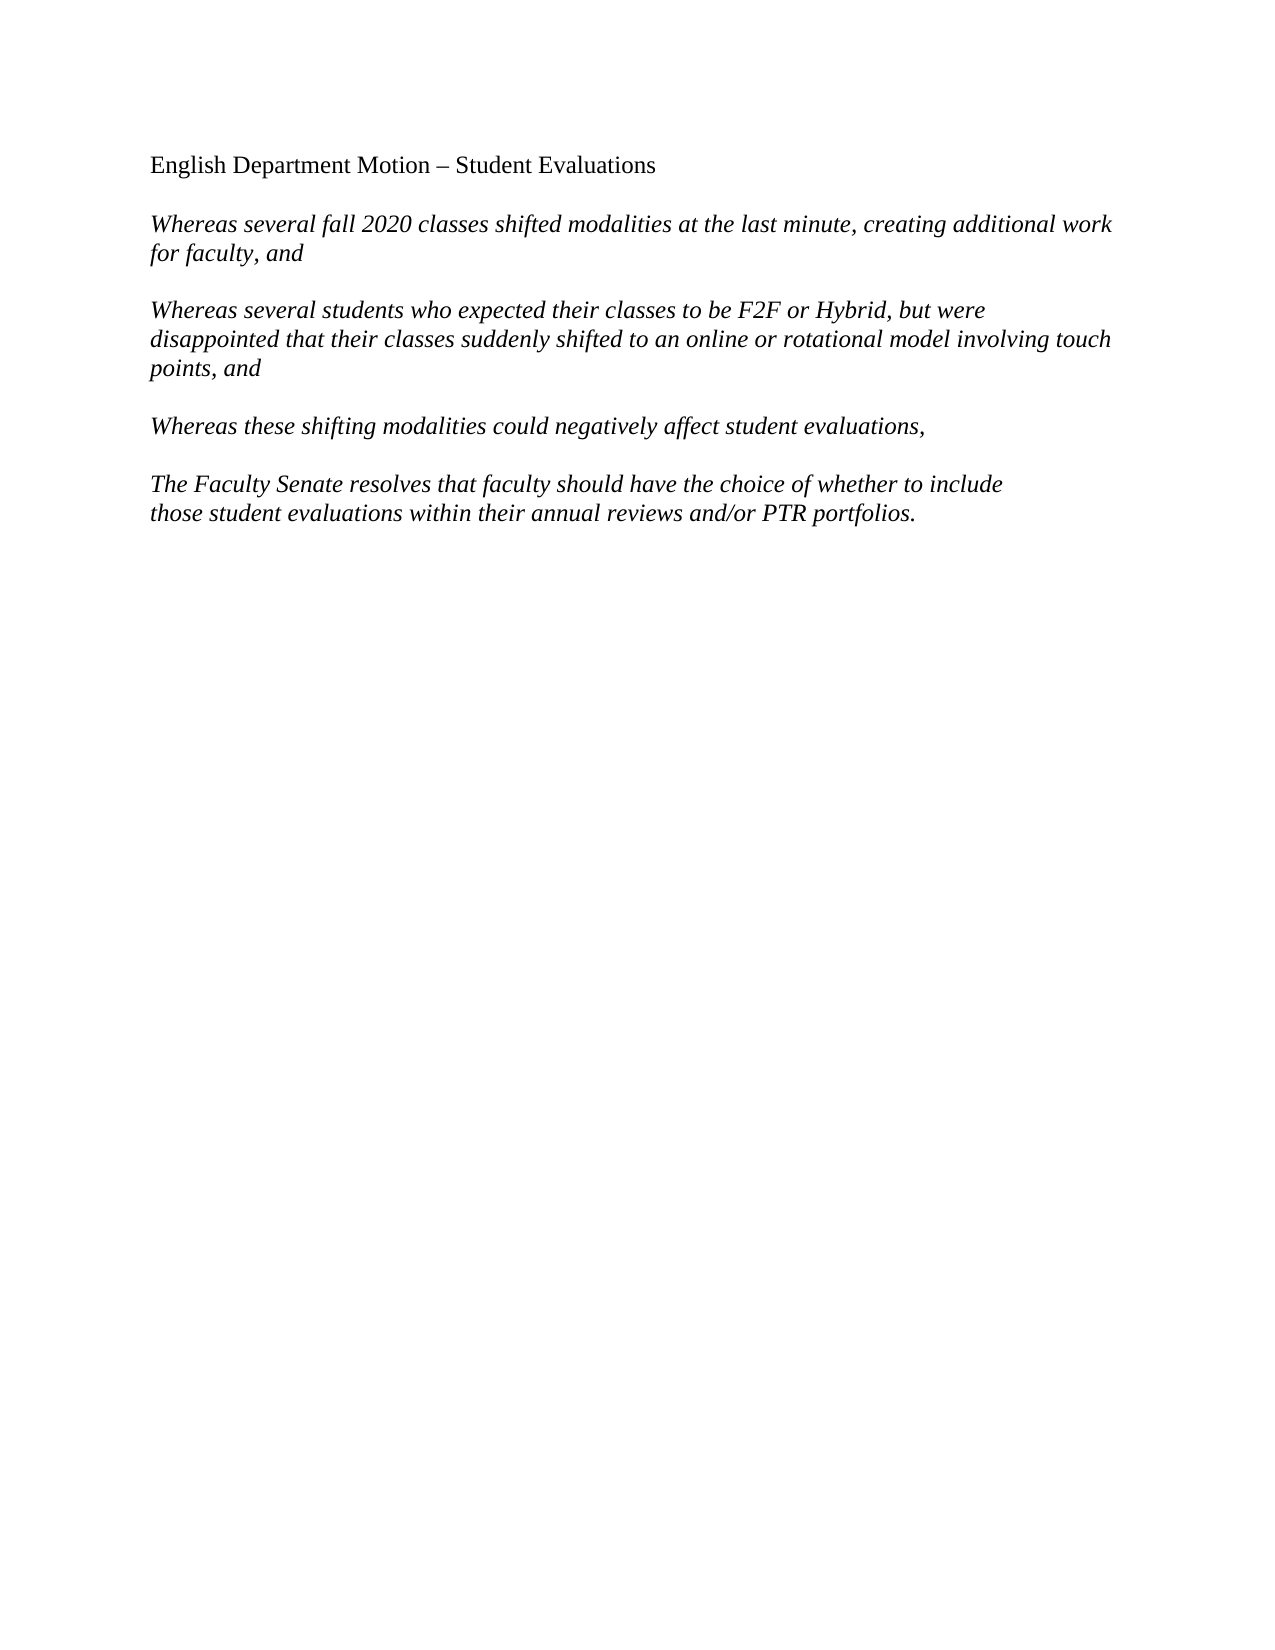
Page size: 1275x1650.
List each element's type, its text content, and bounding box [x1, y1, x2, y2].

text Whereas several students who expected their classes to be F2F or Hybrid, but were disappointed that their classes suddenly shifted to an online or rotational model involving touch points, and [150, 296, 1123, 382]
text Whereas these shifting modalities could negatively affect student evaluations, [150, 411, 1144, 439]
text The Faculty Senate resolves that faculty should have the choice of whether to include those student evaluations within their annual reviews and/or PTR portfolios. [150, 469, 1064, 527]
text Whereas several fall 2020 classes shifted modalities at the last minute, creating additional work for faculty, and [150, 209, 1117, 266]
text English Department Motion – Student Evaluations [150, 150, 1144, 179]
